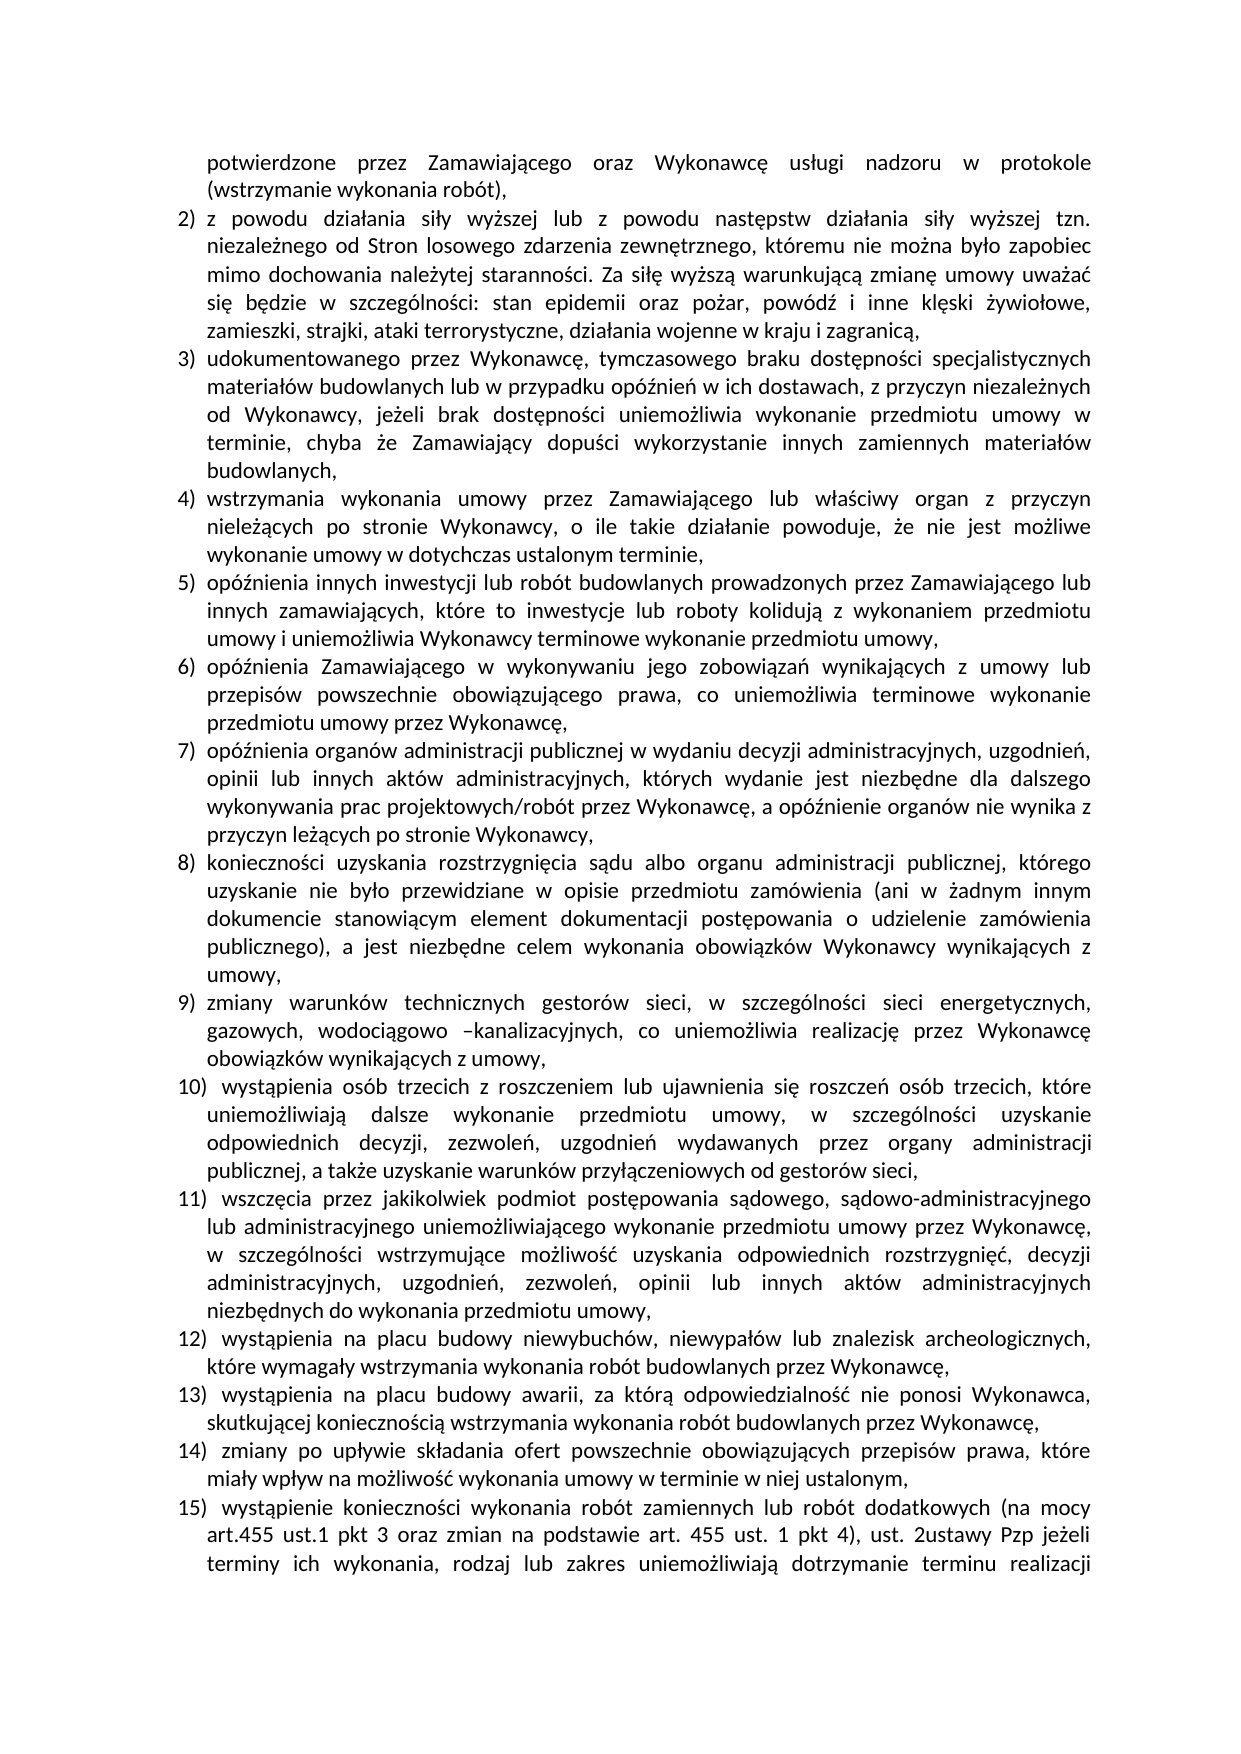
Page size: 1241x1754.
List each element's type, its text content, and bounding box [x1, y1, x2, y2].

list zmiany po upływie składania ofert powszechnie obowiązujących przepisów prawa, które miały wpływ na możliwość wykonania umowy w terminie w niej ustalonym, [177, 1437, 1093, 1493]
list wystąpienia na placu budowy niewybuchów, niewypałów lub znalezisk archeologicznych, które wymagały wstrzymania wykonania robót budowlanych przez Wykonawcę, [177, 1324, 1093, 1381]
list opóźnienia innych inwestycji lub robót budowlanych prowadzonych przez Zamawiającego lub innych zamawiających, które to inwestycje lub roboty kolidują z wykonaniem przedmiotu umowy i uniemożliwia Wykonawcy terminowe wykonanie przedmiotu umowy, [177, 568, 1093, 652]
list opóźnienia organów administracji publicznej w wydaniu decyzji administracyjnych, uzgodnień, opinii lub innych aktów administracyjnych, których wydanie jest niezbędne dla dalszego wykonywania prac projektowych/robót przez Wykonawcę, a opóźnienie organów nie wynika z przyczyn leżących po stronie Wykonawcy, [177, 736, 1093, 848]
list zmiany warunków technicznych gestorów sieci, w szczególności sieci energetycznych, gazowych, wodociągowo –kanalizacyjnych, co uniemożliwia realizację przez Wykonawcę obowiązków wynikających z umowy, [177, 988, 1093, 1072]
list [177, 1493, 1093, 1577]
list wystąpienia osób trzecich z roszczeniem lub ujawnienia się roszczeń osób trzecich, które uniemożliwiają dalsze wykonanie przedmiotu umowy, w szczególności uzyskanie odpowiednich decyzji, zezwoleń, uzgodnień wydawanych przez organy administracji publicznej, a także uzyskanie warunków przyłączeniowych od gestorów sieci, [177, 1072, 1093, 1184]
list wszczęcia przez jakikolwiek podmiot postępowania sądowego, sądowo-administracyjnego lub administracyjnego uniemożliwiającego wykonanie przedmiotu umowy przez Wykonawcę, w szczególności wstrzymujące możliwość uzyskania odpowiednich rozstrzygnięć, decyzji administracyjnych, uzgodnień, zezwoleń, opinii lub innych aktów administracyjnych niezbędnych do wykonania przedmiotu umowy, [177, 1184, 1093, 1324]
list udokumentowanego przez Wykonawcę, tymczasowego braku dostępności specjalistycznych materiałów budowlanych lub w przypadku opóźnień w ich dostawach, z przyczyn niezależnych od Wykonawcy, jeżeli brak dostępności uniemożliwia wykonanie przedmiotu umowy w terminie, chyba że Zamawiający dopuści wykorzystanie innych zamiennych materiałów budowlanych, [177, 344, 1093, 484]
list opóźnienia Zamawiającego w wykonywaniu jego zobowiązań wynikających z umowy lub przepisów powszechnie obowiązującego prawa, co uniemożliwia terminowe wykonanie przedmiotu umowy przez Wykonawcę, [177, 652, 1093, 736]
list wystąpienia na placu budowy awarii, za którą odpowiedzialność nie ponosi Wykonawca, skutkującej koniecznością wstrzymania wykonania robót budowlanych przez Wykonawcę, [177, 1381, 1093, 1437]
list konieczności uzyskania rozstrzygnięcia sądu albo organu administracji publicznej, którego uzyskanie nie było przewidziane w opisie przedmiotu zamówienia (ani w żadnym innym dokumencie stanowiącym element dokumentacji postępowania o udzielenie zamówienia publicznego), a jest niezbędne celem wykonania obowiązków Wykonawcy wynikających z umowy, [177, 848, 1093, 988]
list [177, 148, 1093, 204]
list wstrzymania wykonania umowy przez Zamawiającego lub właściwy organ z przyczyn nieleżących po stronie Wykonawcy, o ile takie działanie powoduje, że nie jest możliwe wykonanie umowy w dotychczas ustalonym terminie, [177, 484, 1093, 568]
list z powodu działania siły wyższej lub z powodu następstw działania siły wyższej tzn. niezależnego od Stron losowego zdarzenia zewnętrznego, któremu nie można było zapobiec mimo dochowania należytej staranności. Za siłę wyższą warunkującą zmianę umowy uważać się będzie w szczególności: stan epidemii oraz pożar, powódź i inne klęski żywiołowe, zamieszki, strajki, ataki terrorystyczne, działania wojenne w kraju i zagranicą, [177, 204, 1093, 344]
